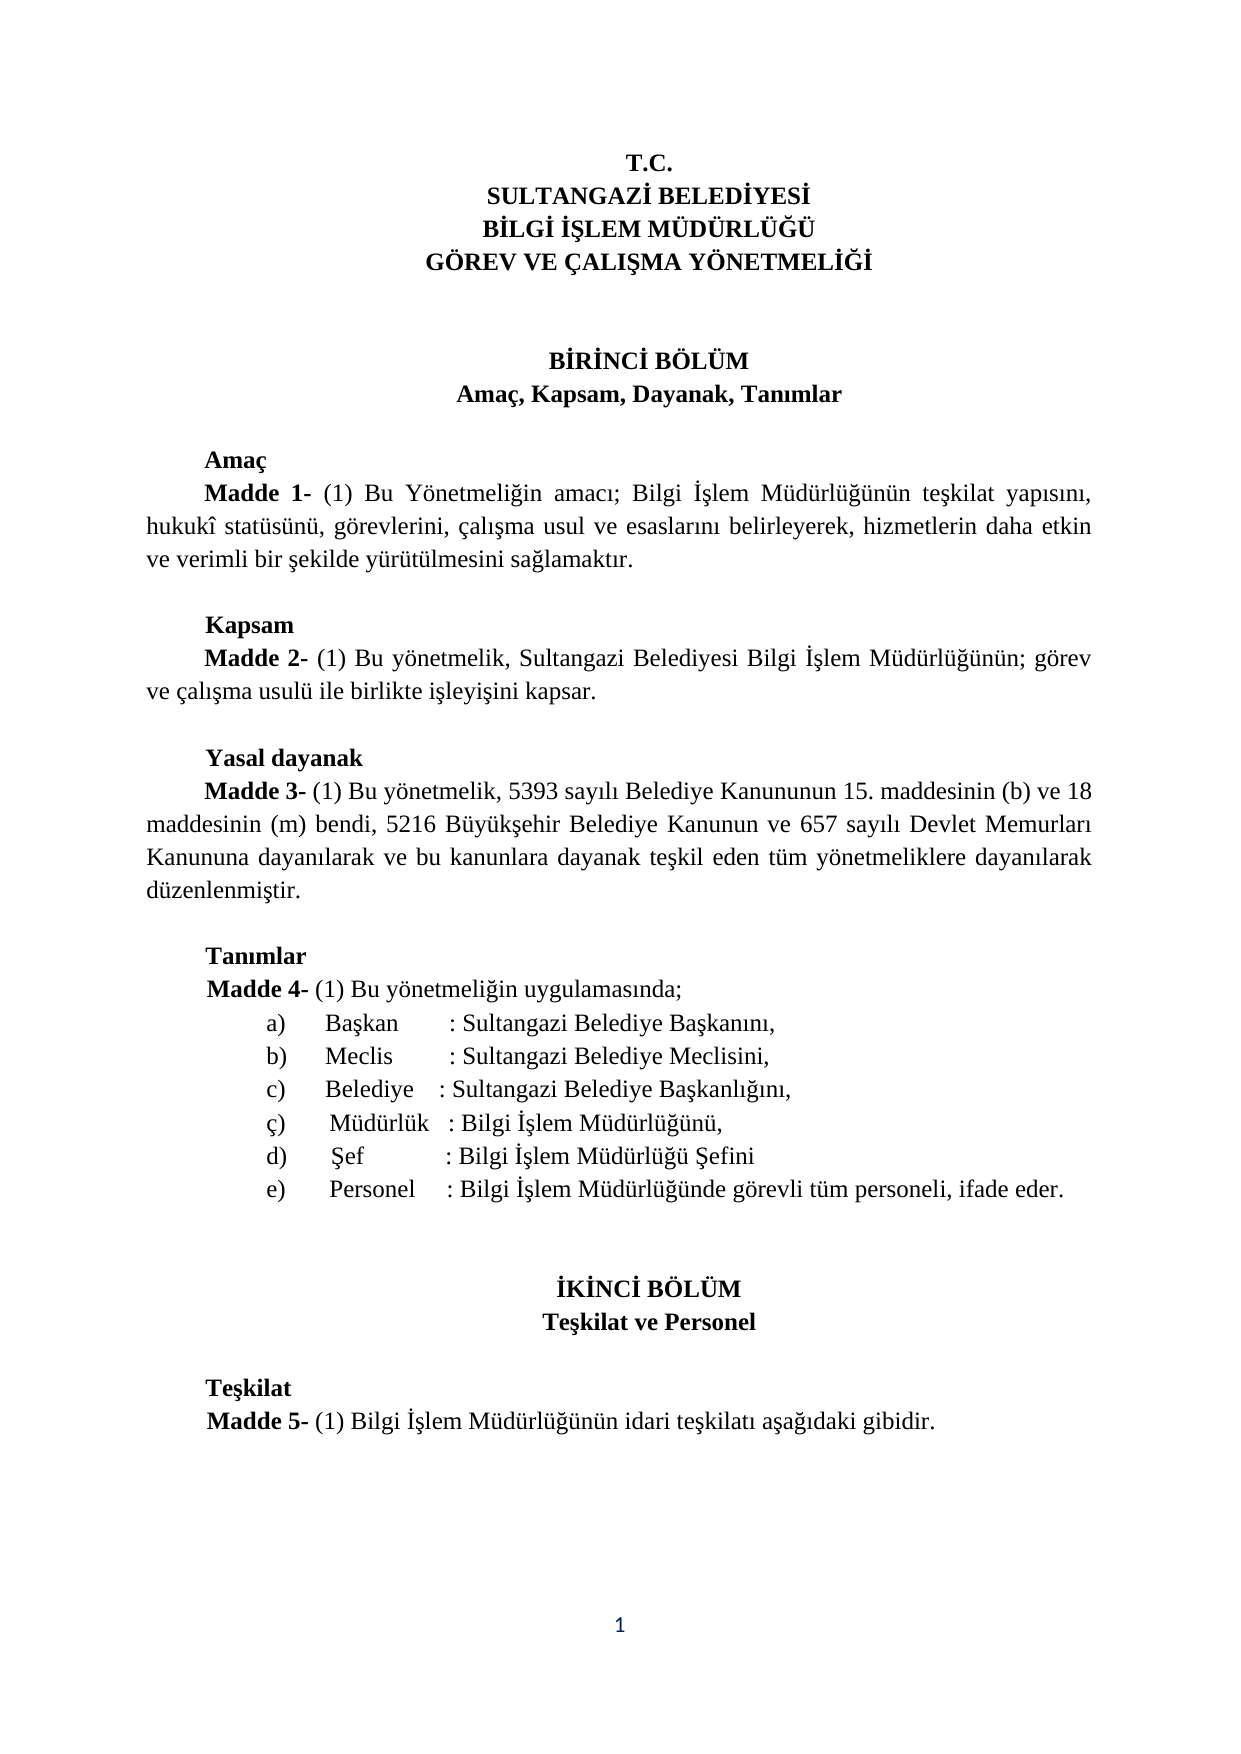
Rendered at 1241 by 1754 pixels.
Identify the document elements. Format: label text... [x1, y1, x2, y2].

text e) Personel : Bilgi İşlem Müdürlüğünde görevli tüm personeli, ifade eder. [266, 1174, 1092, 1203]
text Madde 4- (1) Bu yönetmeliğin uygulamasında; [207, 974, 1092, 1003]
text Madde 3- (1) Bu yönetmelik, 5393 sayılı Belediye Kanununun 15. maddesinin (b) ve 18 maddesinin (m) bendi, 5216 Büyükşehir Belediye Kanunun ve 657 sayılı Devlet Memurları Kanununa dayanılarak ve bu kanunlara dayanak teşkil eden tüm yönetmeliklere dayanılarak düzenlenmiştir. [146, 776, 1092, 903]
text BİRİNCİ BÖLÜM [206, 346, 1092, 374]
subtitle Yasal dayanak [205, 743, 1092, 771]
text GÖREV VE ÇALIŞMA YÖNETMELİĞİ [206, 247, 1092, 276]
subtitle Teşkilat [205, 1373, 1092, 1402]
text Madde 2- (1) Bu yönetmelik, Sultangazi Belediyesi Bilgi İşlem Müdürlüğünün; görev ve çalışma usulü ile birlikte işleyişini kapsar. [146, 643, 1092, 705]
text T.C. [206, 148, 1092, 176]
text Madde 5- (1) Bilgi İşlem Müdürlüğünün idari teşkilatı aşağıdaki gibidir. [207, 1406, 1092, 1435]
subtitle Tanımlar [205, 941, 1092, 970]
text d) Şef : Bilgi İşlem Müdürlüğü Şefini [266, 1141, 1092, 1170]
text Amaç, Kapsam, Dayanak, Tanımlar [206, 379, 1092, 408]
text İKİNCİ BÖLÜM [206, 1274, 1092, 1303]
text SULTANGAZİ BELEDİYESİ [206, 181, 1092, 209]
text Madde 1- (1) Bu Yönetmeliğin amacı; Bilgi İşlem Müdürlüğünün teşkilat yapısını, hukukî statüsünü, görevlerini, çalışma usul ve esaslarını belirleyerek, hizmetlerin daha etkin ve verimli bir şekilde yürütülmesini sağlamaktır. [146, 478, 1092, 573]
subtitle Kapsam [205, 610, 1092, 639]
list Başkan : Sultangazi Belediye Başkanını, [266, 1008, 1092, 1037]
list Belediye : Sultangazi Belediye Başkanlığını, [266, 1074, 1092, 1103]
text ç) Müdürlük : Bilgi İşlem Müdürlüğünü, [266, 1108, 1092, 1137]
subtitle Amaç [148, 445, 1092, 474]
text BİLGİ İŞLEM MÜDÜRLÜĞÜ [206, 214, 1092, 242]
list Meclis : Sultangazi Belediye Meclisini, [266, 1041, 1092, 1070]
text Teşkilat ve Personel [206, 1307, 1092, 1336]
